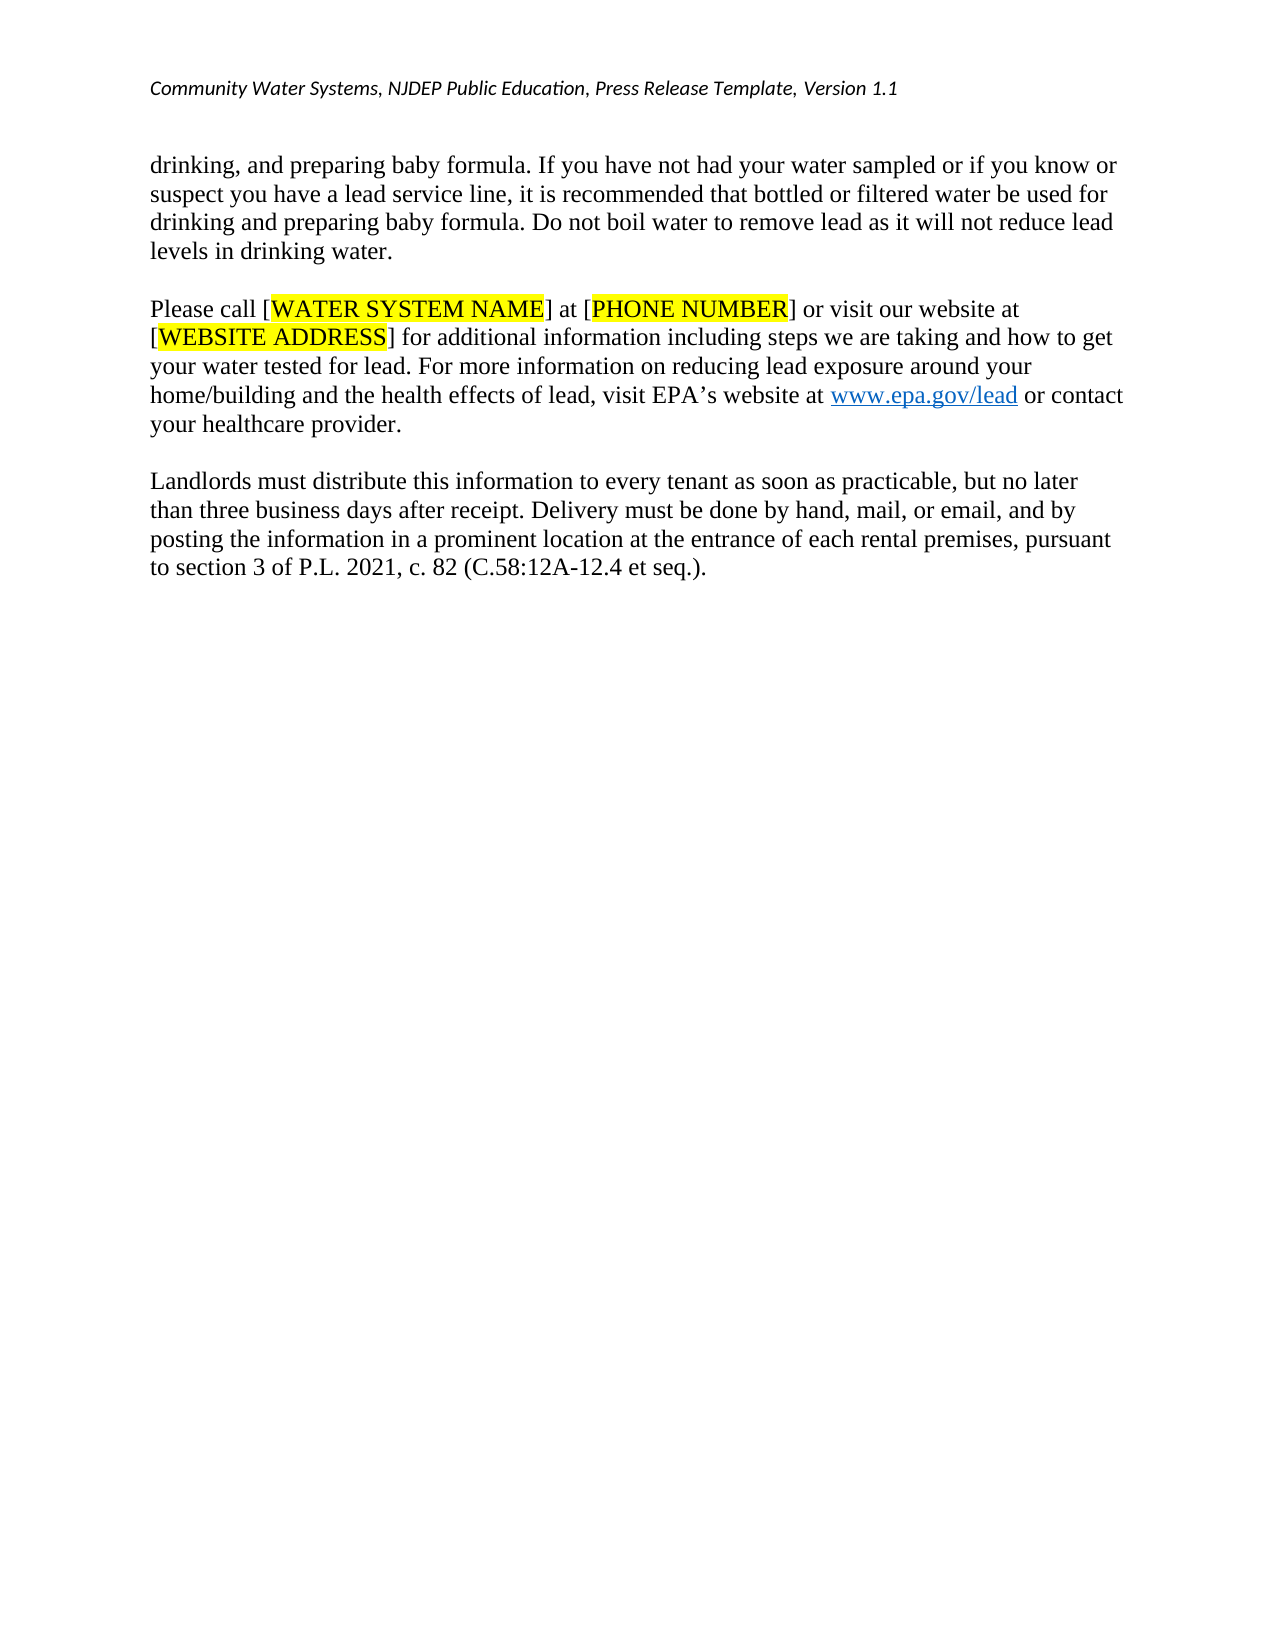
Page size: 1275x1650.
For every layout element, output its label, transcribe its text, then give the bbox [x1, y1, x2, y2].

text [150, 150, 1125, 265]
text Please call [WATER SYSTEM NAME] at [PHONE NUMBER] or visit our website at [WEBSITE ADDRESS] for additional information including steps we are taking and how to get your water tested for lead. For more information on reducing lead exposure around your home/building and the health effects of lead, visit EPA’s website at www.epa.gov/lead or contact your healthcare provider. [150, 294, 1125, 437]
text Landlords must distribute this information to every tenant as soon as practicable, but no later than three business days after receipt. Delivery must be done by hand, mail, or email, and by posting the information in a prominent location at the entrance of each rental premises, pursuant to section 3 of P.L. 2021, c. 82 (C.58:12A-12.4 et seq.). [150, 466, 1125, 581]
